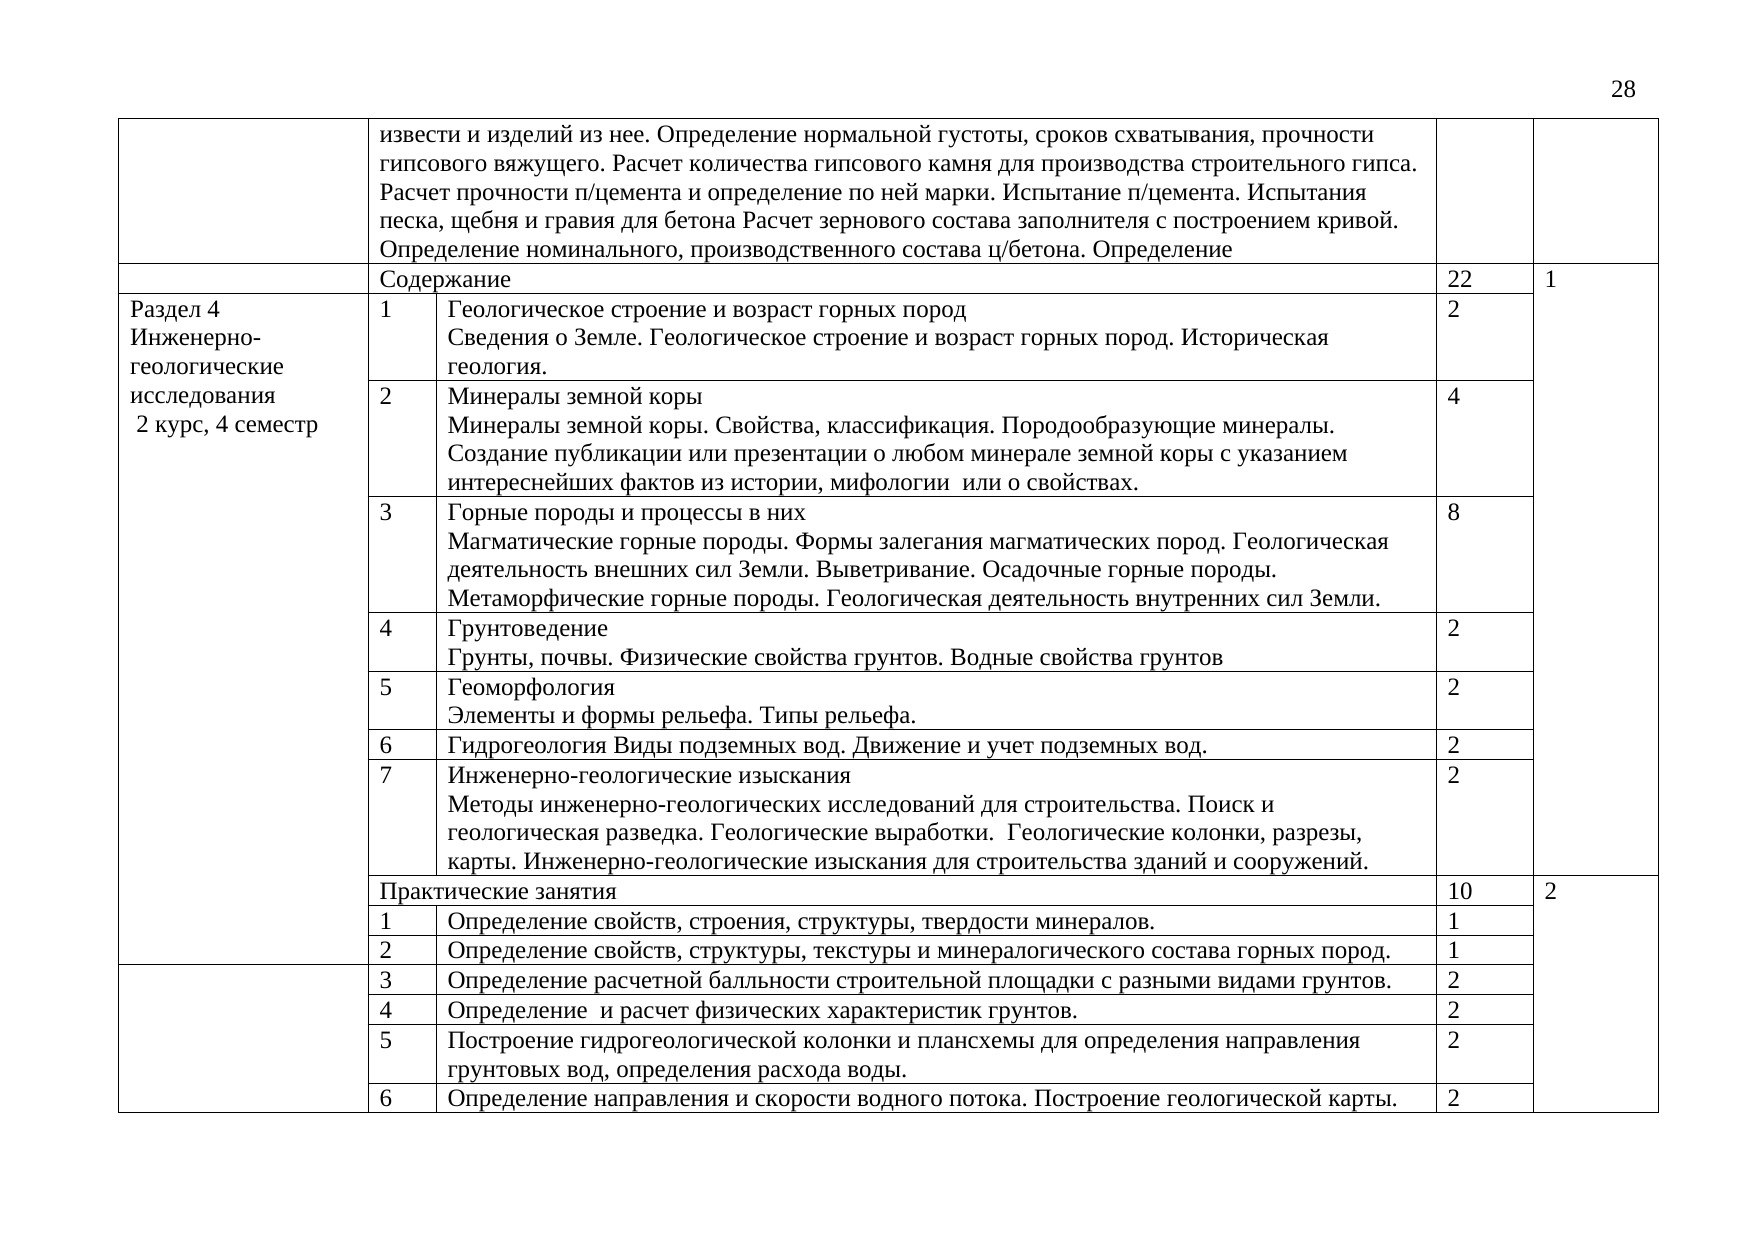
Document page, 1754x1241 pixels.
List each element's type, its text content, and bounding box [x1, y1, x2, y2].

table_cell 2 [1437, 760, 1533, 875]
table_cell Грунтоведение Грунты, почвы. Физические свойства грунтов. Водные свойства грунтов [437, 613, 1436, 671]
table_cell 5 [369, 672, 436, 729]
table_cell 3 [369, 497, 436, 612]
table_cell 4 [369, 995, 436, 1024]
table_cell 2 [1437, 672, 1533, 729]
table_cell Геологическое строение и возраст горных пород Сведения о Земле. Геологическое строение и возраст горных пород. Историческая геология. [437, 294, 1436, 380]
table_cell 4 [1437, 381, 1533, 496]
table_cell Определение и расчет физических характеристик грунтов. [437, 995, 1436, 1024]
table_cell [369, 119, 1436, 263]
table_cell 3 [369, 965, 436, 994]
table_cell Определение направления и скорости водного потока. Построение геологической карты. [437, 1084, 1436, 1112]
table_cell 2 [1437, 730, 1533, 759]
table_cell Построение гидрогеологической колонки и плансхемы для определения направления грунтовых вод, определения расхода воды. [437, 1025, 1436, 1082]
table_cell 2 [1437, 965, 1533, 994]
table_cell Раздел 4 Инженерно-геологические исследования 2 курс, 4 семестр [119, 294, 368, 964]
table_cell 2 [1437, 294, 1533, 380]
table_cell Геоморфология Элементы и формы рельефа. Типы рельефа. [437, 672, 1436, 729]
table_cell Гидрогеология Виды подземных вод. Движение и учет подземных вод. [437, 730, 1436, 759]
table_cell 4 [369, 613, 436, 671]
table_cell Определение расчетной балльности строительной площадки с разными видами грунтов. [437, 965, 1436, 994]
table_cell 10 [1437, 876, 1533, 905]
table_cell 1 [1437, 936, 1533, 964]
table_cell 6 [369, 1084, 436, 1112]
table_cell 1 [1534, 264, 1658, 875]
table_cell Содержание [369, 264, 1436, 293]
table_cell Минералы земной коры Минералы земной коры. Свойства, классификация. Породообразующие минералы. Создание публикации или презентации о любом минерале земной коры с указанием интереснейших фактов из истории, мифологии или о свойствах. [437, 381, 1436, 496]
table_cell 2 [1437, 613, 1533, 671]
table_cell Определение свойств, строения, структуры, твердости минералов. [437, 906, 1436, 934]
table_cell 2 [369, 936, 436, 964]
table_cell 5 [369, 1025, 436, 1082]
table_cell Инженерно-геологические изыскания Методы инженерно-геологических исследований для строительства. Поиск и геологическая разведка. Геологические выработки. Геологические колонки, разрезы, карты. Инженерно-геологические изыскания для строительства зданий и сооружений. [437, 760, 1436, 875]
table_cell 2 [1437, 1084, 1533, 1112]
table_cell [119, 965, 368, 1112]
table_cell 1 [369, 294, 436, 380]
table_cell 6 [369, 730, 436, 759]
table_cell 22 [1437, 264, 1533, 293]
table_cell 1 [1437, 906, 1533, 934]
table_cell 8 [1437, 497, 1533, 612]
table_cell [119, 264, 368, 293]
table_cell 2 [1534, 876, 1658, 1112]
table_cell 2 [369, 381, 436, 496]
table_cell Практические занятия [369, 876, 1436, 905]
table_cell Определение свойств, структуры, текстуры и минералогического состава горных пород. [437, 936, 1436, 964]
table_cell 7 [369, 760, 436, 875]
table_cell 2 [1437, 1025, 1533, 1082]
table_cell 1 [369, 906, 436, 934]
table_cell Горные породы и процессы в них Магматические горные породы. Формы залегания магматических пород. Геологическая деятельность внешних сил Земли. Выветривание. Осадочные горные породы. Метаморфические горные породы. Геологическая деятельность внутренних сил Земли. [437, 497, 1436, 612]
table_cell 2 [1437, 995, 1533, 1024]
